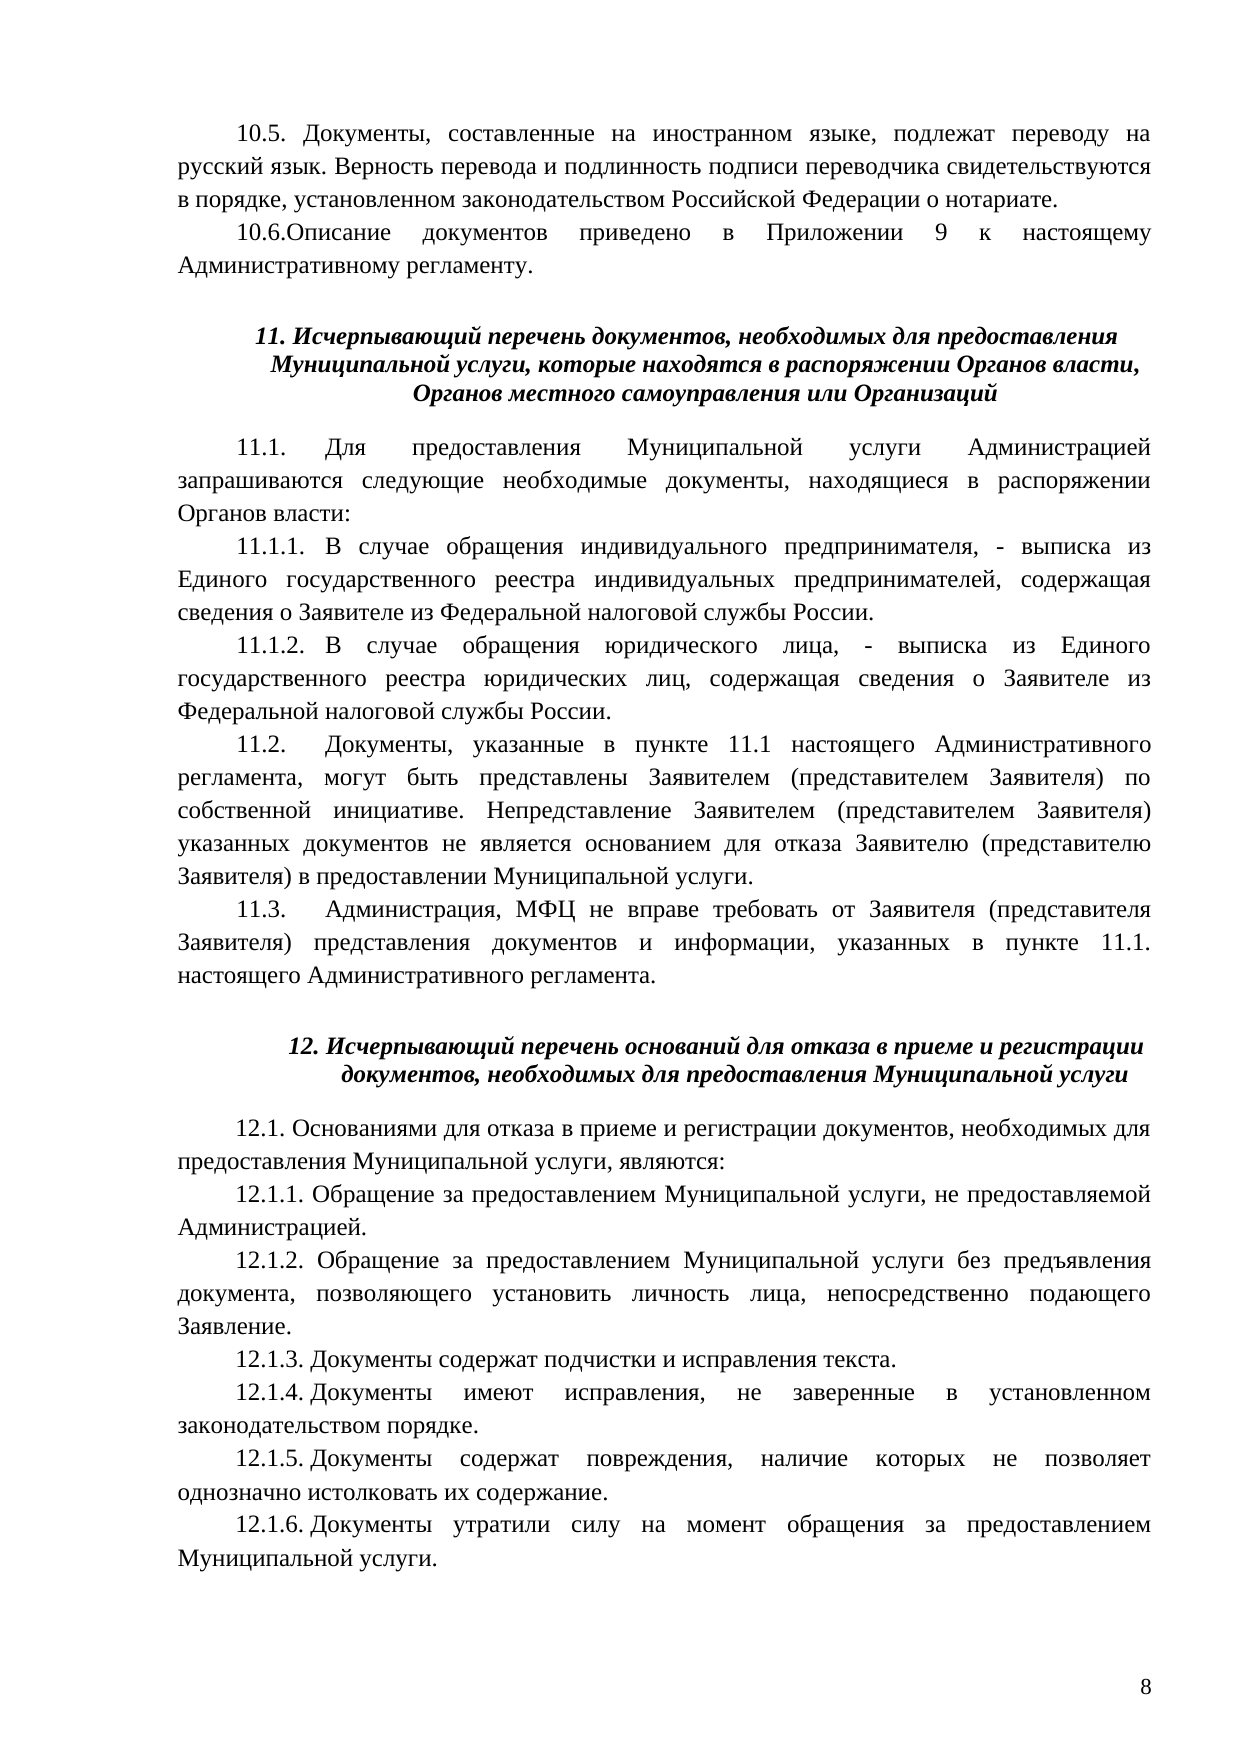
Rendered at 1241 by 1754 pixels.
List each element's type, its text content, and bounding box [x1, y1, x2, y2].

text Администрация, МФЦ не вправе требовать от Заявителя (представителя Заявителя) представления документов и информации, указанных в пункте 11.1. настоящего Административного регламента. [177, 894, 1152, 989]
list 12.1.3. Документы содержат подчистки и исправления текста. [177, 1344, 1152, 1373]
text Исчерпывающий перечень документов, необходимых для предоставления Муниципальной услуги, которые находятся в распоряжении Органов власти, Органов местного самоуправления или Организаций [222, 321, 1152, 407]
text Исчерпывающий перечень оснований для отказа в приеме и регистрации документов, необходимых для предоставления Муниципальной услуги [281, 1031, 1152, 1088]
list 10.5. Документы, составленные на иностранном языке, подлежат переводу на русский язык. Верность перевода и подлинность подписи переводчика свидетельствуются в порядке, установленном законодательством Российской Федерации о нотариате. [177, 118, 1152, 213]
text В случае обращения индивидуального предпринимателя, - выписка из Единого государственного реестра индивидуальных предпринимателей, содержащая сведения о Заявителе из Федеральной налоговой службы России. [177, 531, 1152, 626]
text Документы, указанные в пункте 11.1 настоящего Административного регламента, могут быть представлены Заявителем (представителем Заявителя) по собственной инициативе. Непредставление Заявителем (представителем Заявителя) указанных документов не является основанием для отказа Заявителю (представителю Заявителя) в предоставлении Муниципальной услуги. [177, 729, 1152, 890]
list 12.1.6. Документы утратили силу на момент обращения за предоставлением Муниципальной услуги. [177, 1509, 1152, 1571]
list 12.1.4. Документы имеют исправления, не заверенные в установленном законодательством порядке. [177, 1377, 1152, 1439]
list 12.1.2. Обращение за предоставлением Муниципальной услуги без предъявления документа, позволяющего установить личность лица, непосредственно подающего Заявление. [177, 1245, 1152, 1340]
list 12.1. Основаниями для отказа в приеме и регистрации документов, необходимых для предоставления Муниципальной услуги, являются: [177, 1113, 1152, 1175]
text Для предоставления Муниципальной услуги Администрацией запрашиваются следующие необходимые документы, находящиеся в распоряжении Органов власти: [177, 432, 1152, 527]
list 12.1.5. Документы содержат повреждения, наличие которых не позволяет однозначно истолковать их содержание. [177, 1443, 1152, 1505]
list 10.6.Описание документов приведено в Приложении 9 к настоящему Административному регламенту. [177, 217, 1152, 279]
text В случае обращения юридического лица, - выписка из Единого государственного реестра юридических лиц, содержащая сведения о Заявителе из Федеральной налоговой службы России. [177, 630, 1152, 725]
list 12.1.1. Обращение за предоставлением Муниципальной услуги, не предоставляемой Администрацией. [177, 1179, 1152, 1241]
